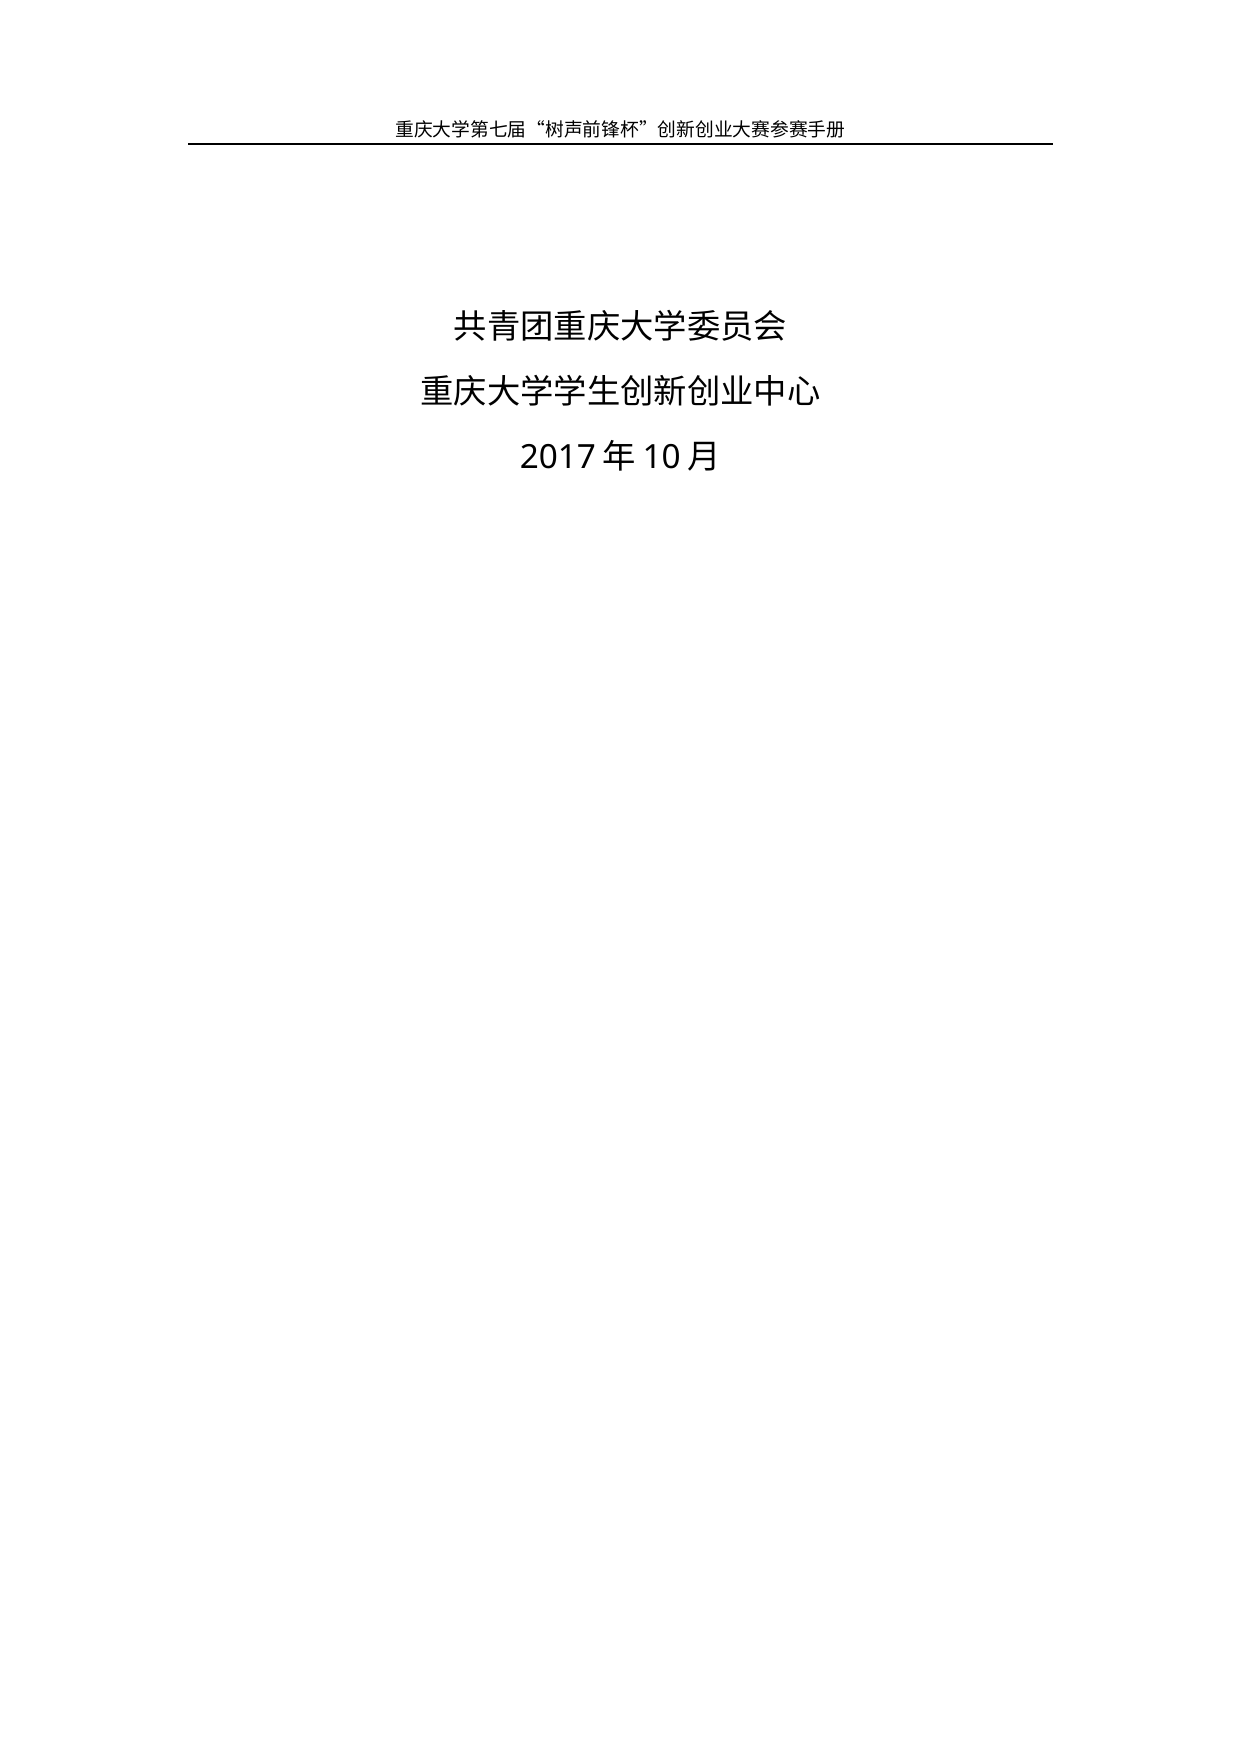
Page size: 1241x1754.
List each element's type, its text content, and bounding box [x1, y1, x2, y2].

text 2017年10月 [187, 422, 1053, 487]
text 重庆大学学生创新创业中心 [187, 357, 1053, 422]
text 共青团重庆大学委员会 [187, 292, 1053, 357]
